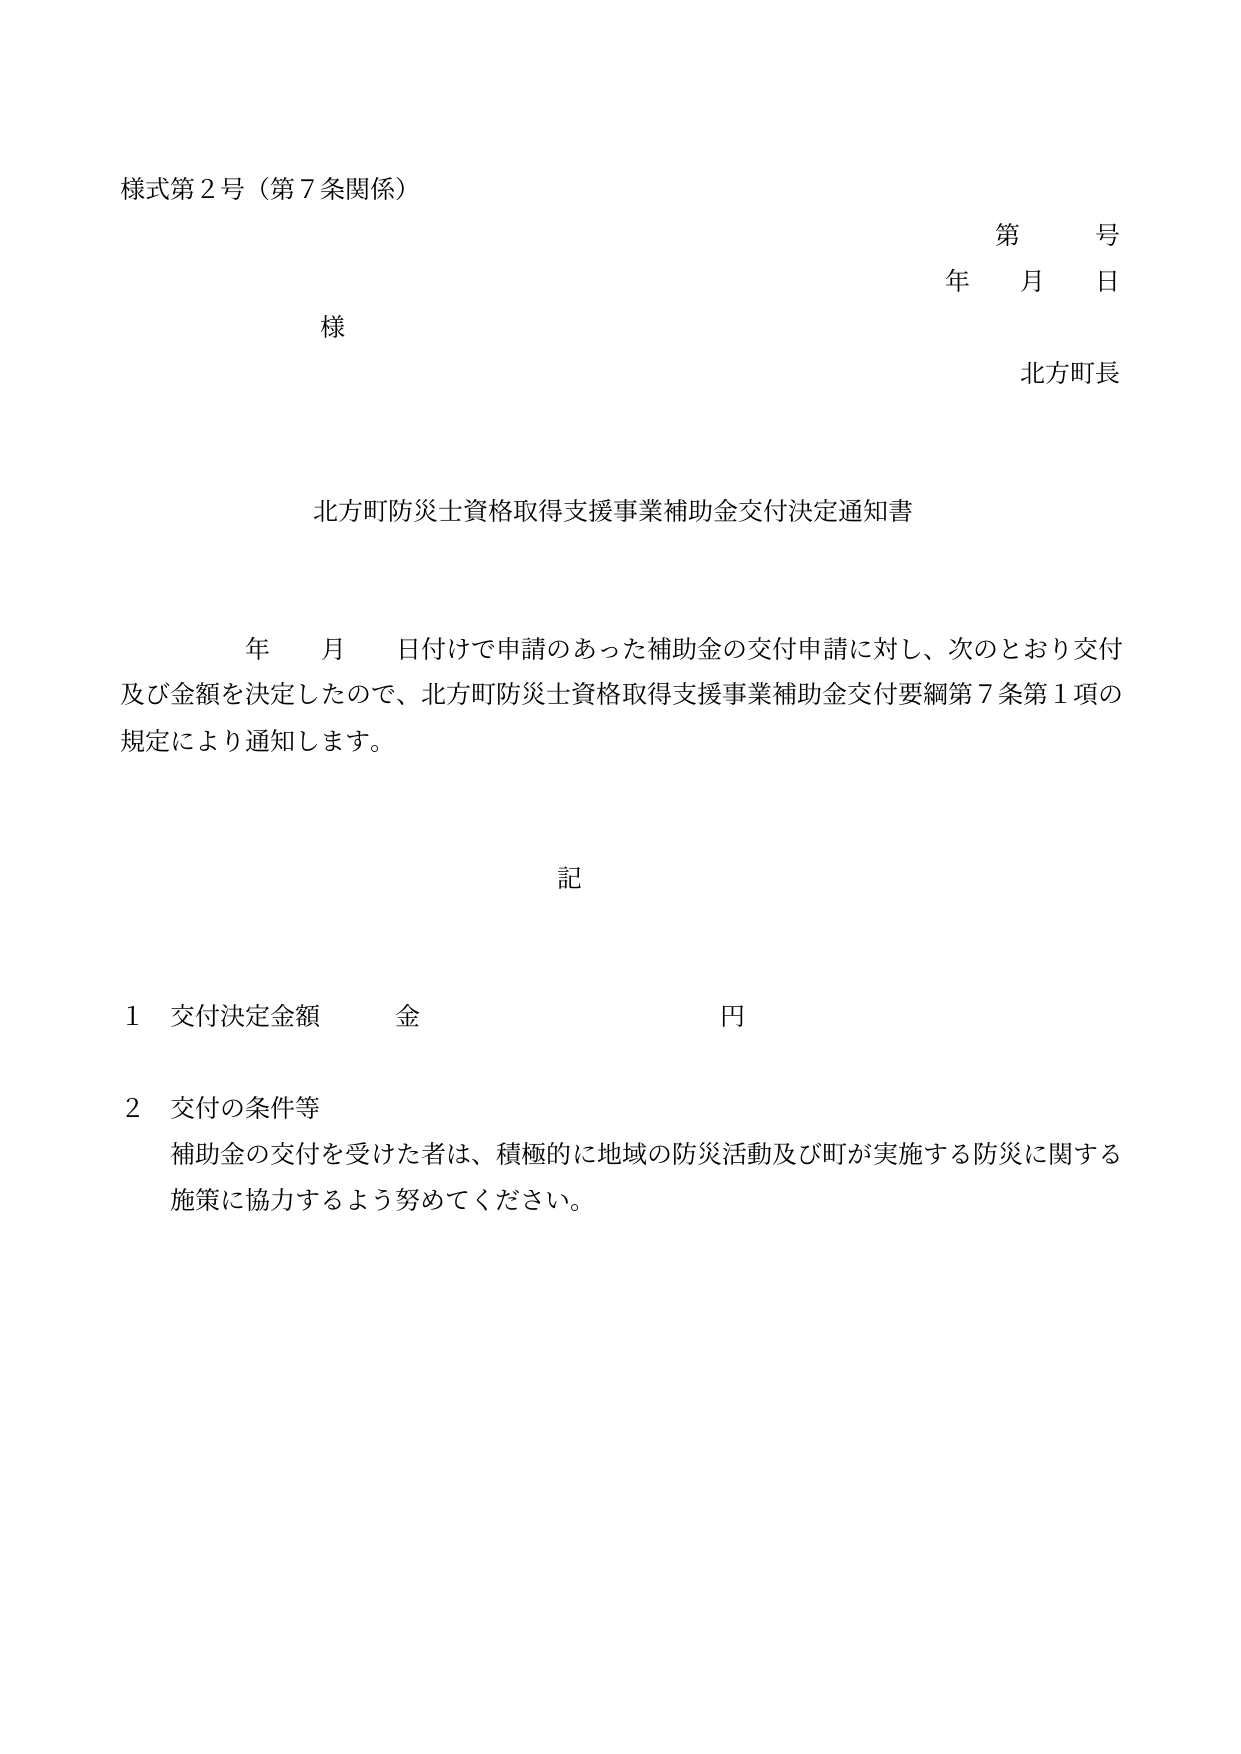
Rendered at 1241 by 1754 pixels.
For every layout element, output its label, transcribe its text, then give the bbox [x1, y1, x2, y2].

text 北方町防災士資格取得支援事業補助金交付決定通知書 [120, 486, 1105, 532]
text 補助金の交付を受けた者は、積極的に地域の防災活動及び町が実施する防災に関する施策に協力するよう努めてください。 [145, 1129, 1125, 1221]
text 第 号 [120, 211, 1120, 257]
text 様 [120, 303, 1120, 349]
text 年 月 日付けで申請のあった補助金の交付申請に対し、次のとおり交付及び金額を決定したので、北方町防災士資格取得支援事業補助金交付要綱第７条第１項の規定により通知します。 [120, 624, 1125, 762]
text ２ 交付の条件等 [120, 1084, 1020, 1129]
text 北方町長 [120, 349, 1120, 394]
text 様式第２号（第７条関係） [120, 165, 1120, 211]
text １ 交付決定金額 金 円 [120, 992, 1020, 1038]
text 年 月 日 [120, 257, 1120, 303]
text 記 [120, 854, 1020, 900]
